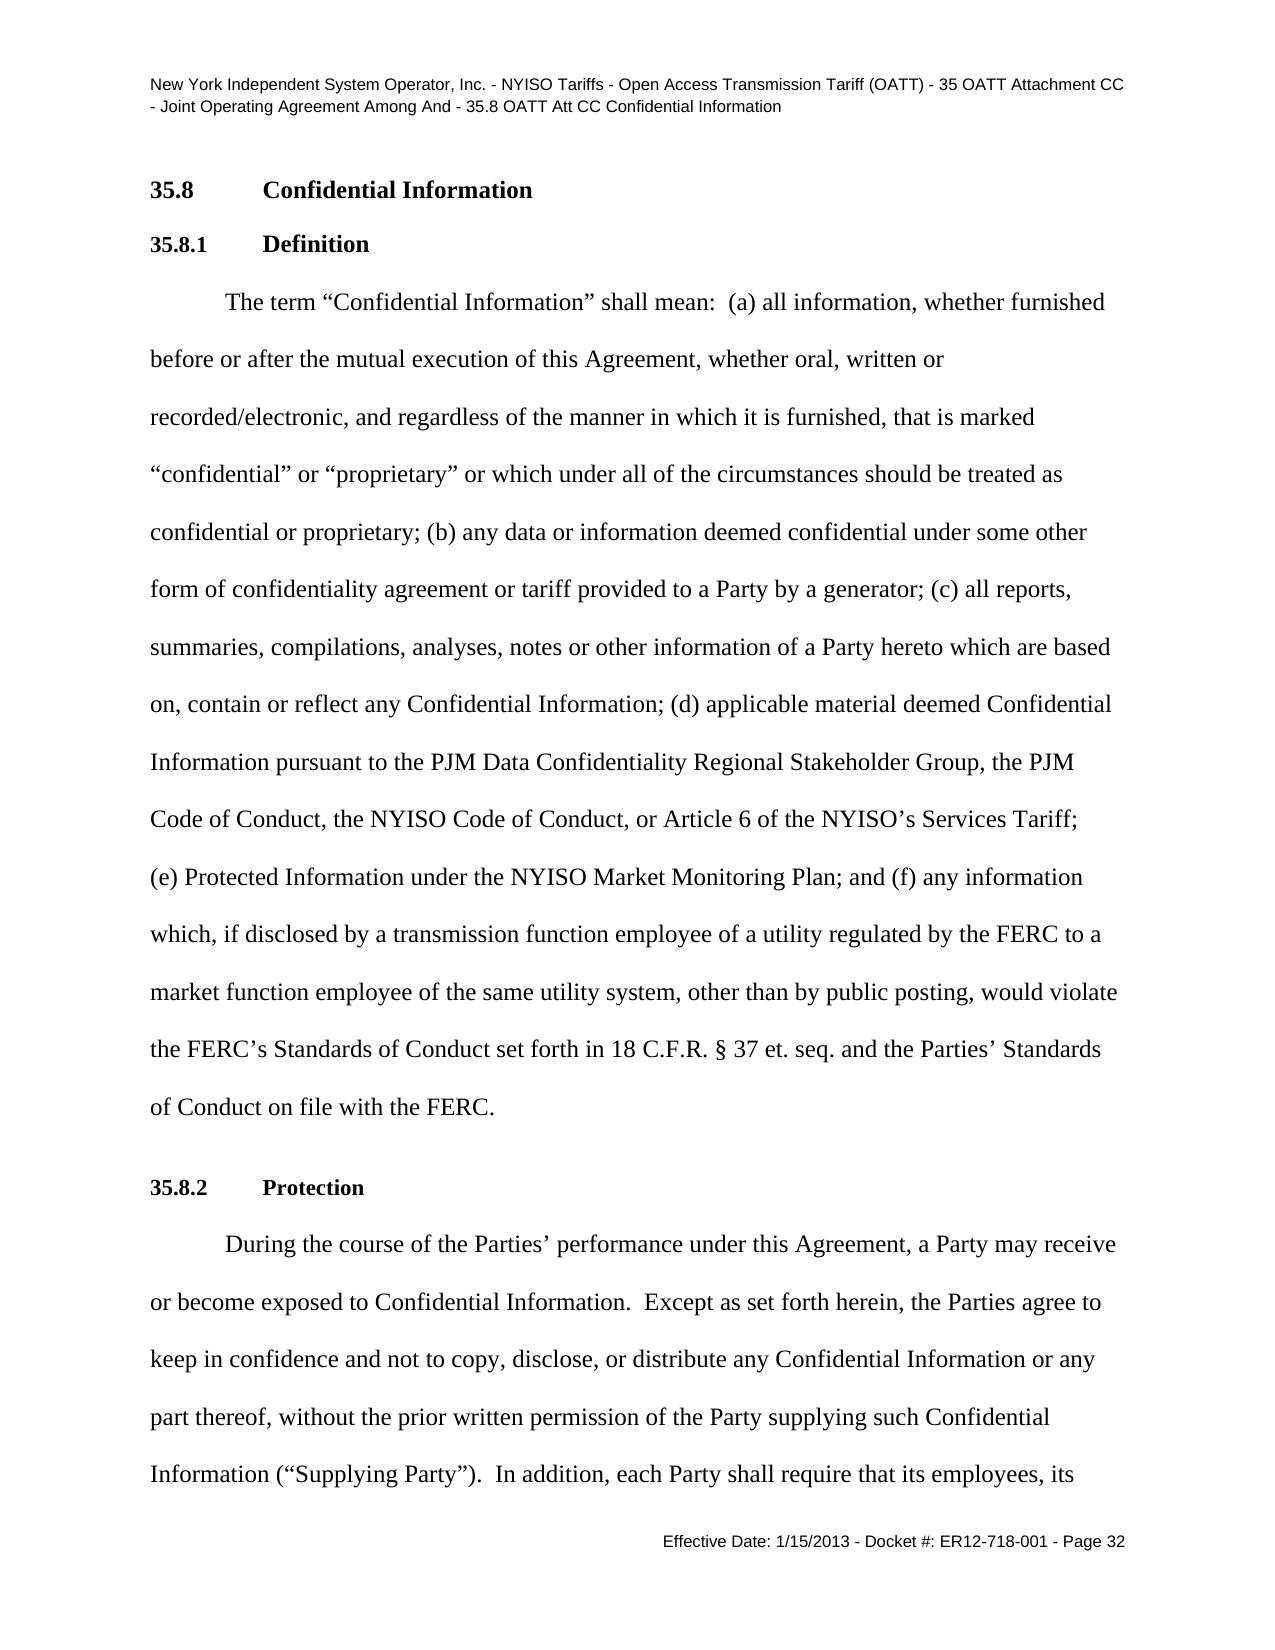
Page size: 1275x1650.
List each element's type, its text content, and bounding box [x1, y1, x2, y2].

subtitle 35.8.1 Definition [150, 229, 1059, 257]
subtitle 35.8 Confidential Information [150, 175, 1123, 204]
subtitle 35.8.2 Protection [150, 1174, 1059, 1201]
text The term “Confidential Information” shall mean: (a) all information, whether furnished before or after the mutual execution of this Agreement, whether oral, written or recorded/electronic, and regardless of the manner in which it is furnished, that is marked “confidential” or “proprietary” or which under all of the circumstances should be treated as confidential or proprietary; (b) any data or information deemed confidential under some other form of confidentiality agreement or tariff provided to a Party by a generator; (c) all reports, summaries, compilations, analyses, notes or other information of a Party hereto which are based on, contain or reflect any Confidential Information; (d) applicable material deemed Confidential Information pursuant to the PJM Data Confidentiality Regional Stakeholder Group, the PJM Code of Conduct, the NYISO Code of Conduct, or Article 6 of the NYISO’s Services Tariff; (e) Protected Information under the NYISO Market Monitoring Plan; and (f) any information which, if disclosed by a transmission function employee of a utility regulated by the FERC to a market function employee of the same utility system, other than by public posting, would violate the FERC’s Standards of Conduct set forth in 18 C.F.R. § 37 et. seq. and the Parties’ Standards of Conduct on file with the FERC. [150, 287, 1125, 1121]
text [150, 1229, 1125, 1488]
